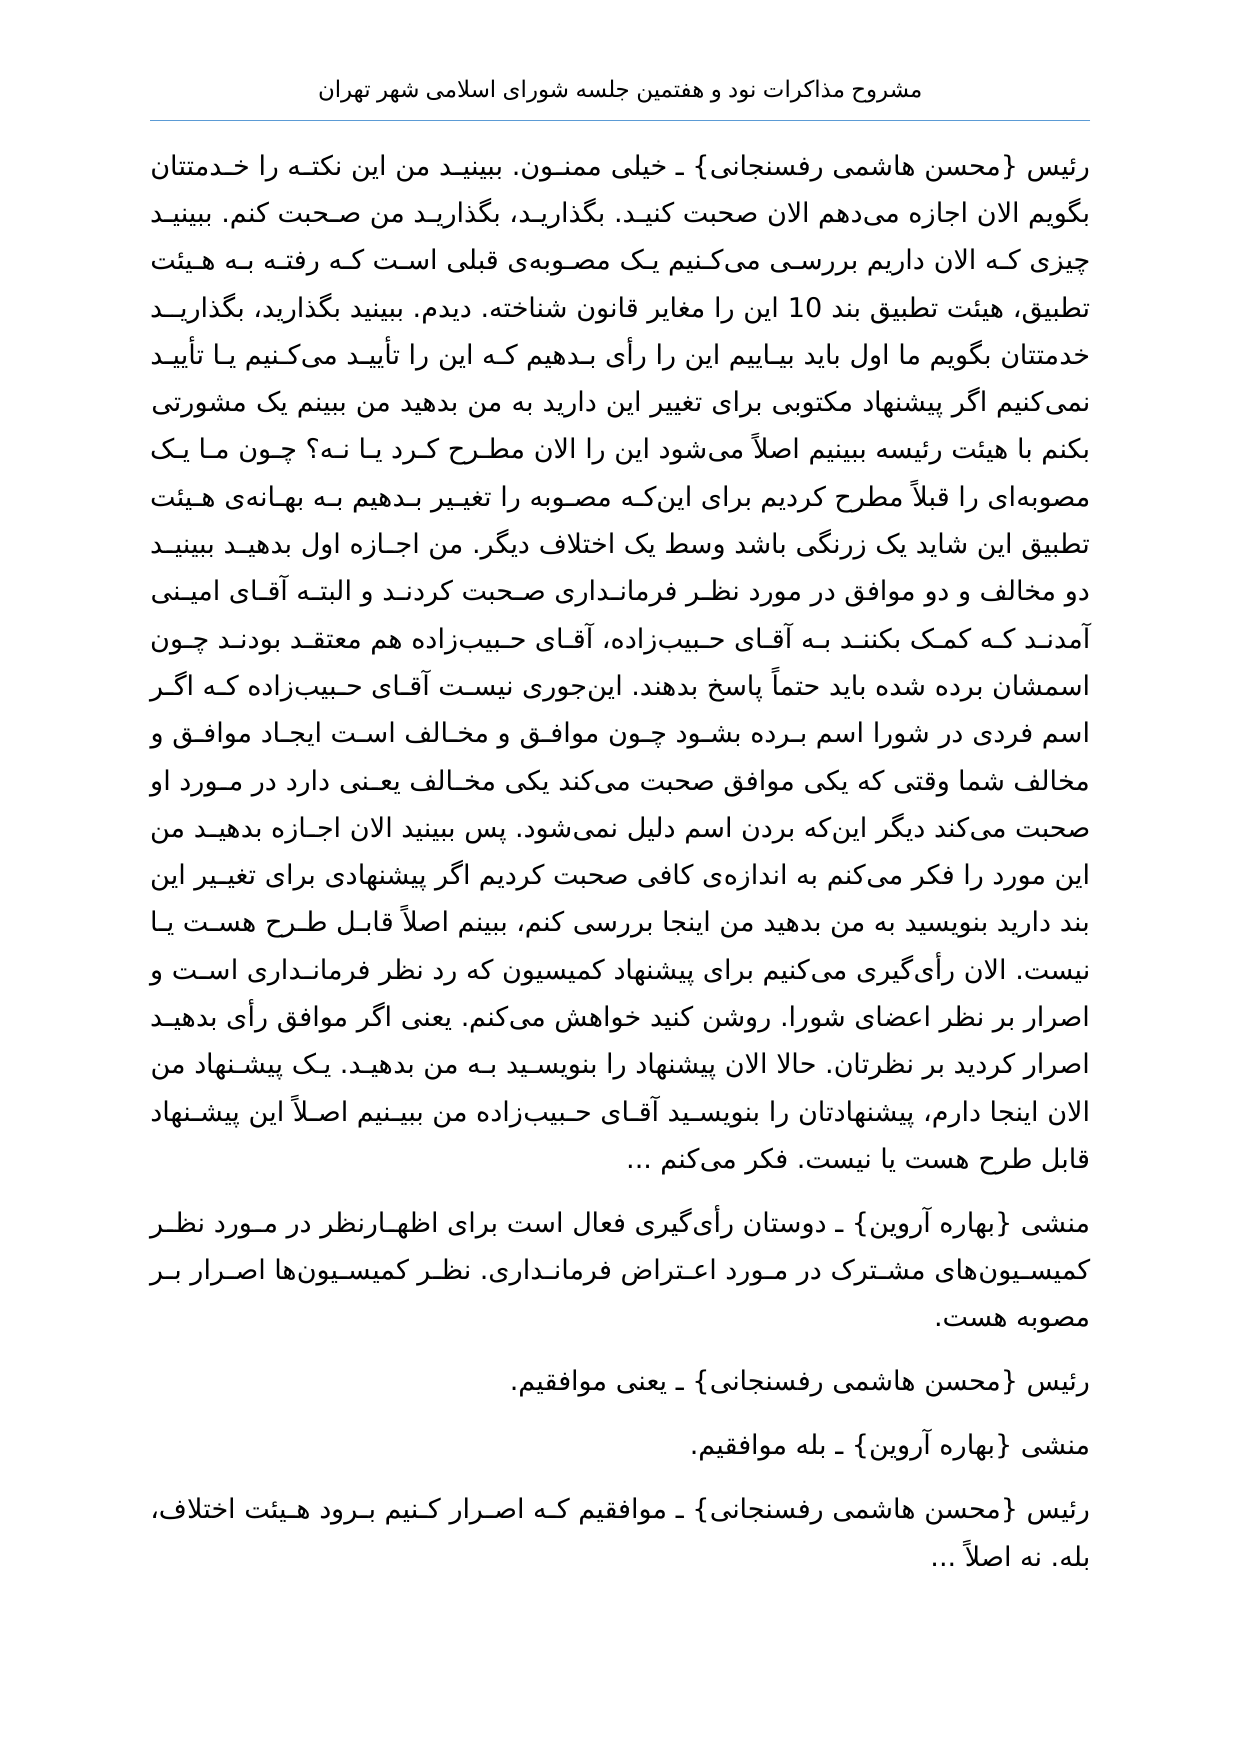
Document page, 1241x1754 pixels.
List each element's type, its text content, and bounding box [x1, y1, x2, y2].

text منشی {بهاره آروین} ـ دوستان رأی‌گیری فعال است برای اظهارنظر در مورد نظر کمیسیون‌های مشترک در مورد اعتراض فرمانداری. نظر کمیسیون‌ها اصرار بر مصوبه هست. [150, 1207, 1090, 1333]
text منشی {بهاره آروین} ـ بله موافقیم. [150, 1429, 1090, 1461]
text رئیس {محسن هاشمی رفسنجانی} ـ خیلی ممنون. ببینید من این نکته را خدمتتان بگویم الان اجازه می‌دهم الان صحبت کنید. بگذارید، بگذارید من صحبت کنم. ببینید چیزی که الان داریم بررسی می‌کنیم یک مصوبه‌ی قبلی است که رفته به هیئت تطبیق، هیئت تطبیق بند 10 این را مغایر قانون شناخته. دیدم. ببینید بگذارید، بگذارید خدمتتان بگویم ما اول باید بیاییم این را رأی بدهیم که این را تأیید می‌کنیم یا تأیید نمی‌کنیم اگر پیشنهاد مکتوبی برای تغییر این دارید به من بدهید من ببینم یک مشورتی بکنم با هیئت رئیسه ببینیم اصلاً می‌شود این را الان مطرح کرد یا نه؟ چون ما یک مصوبه‌ای را قبلاً مطرح کردیم برای این‌که مصوبه را تغییر بدهیم به بهانه‌ی هیئت تطبیق این شاید یک زرنگی باشد وسط یک اختلاف دیگر. من اجازه اول بدهید ببینید دو مخالف و دو موافق در مورد نظر فرمانداری صحبت کردند و البته آقای امینی آمدند که کمک بکنند به آقای حبیب‌زاده، آقای حبیب‌زاده هم معتقد بودند چون اسمشان برده شده باید حتماً پاسخ بدهند. این‌جوری نیست آقای حبیب‌زاده که اگر اسم فردی در شورا اسم برده بشود چون موافق و مخالف است ایجاد موافق و مخالف شما وقتی که یکی موافق صحبت می‌کند یکی مخالف یعنی دارد در مورد او صحبت می‌کند دیگر این‌که بردن اسم دلیل نمی‌شود. پس ببینید الان اجازه بدهید من این مورد را فکر می‌کنم به اندازه‌ی کافی صحبت کردیم اگر پیشنهادی برای تغییر این بند دارید بنویسید به من بدهید من اینجا بررسی کنم، ببینم اصلاً قابل طرح هست یا نیست. الان رأی‌گیری می‌کنیم برای پیشنهاد کمیسیون که رد نظر فرمانداری است و اصرار بر نظر اعضای شورا. روشن کنید خواهش می‌کنم. یعنی اگر موافق رأی بدهید اصرار کردید بر نظرتان. حالا الان پیشنهاد را بنویسید به من بدهید. یک پیشنهاد من الان اینجا دارم، پیشنهادتان را بنویسید آقای حبیب‌زاده من ببینیم اصلاً این پیشنهاد قابل طرح هست یا نیست. فکر می‌کنم ... [150, 150, 1090, 1175]
text رئیس {محسن هاشمی رفسنجانی} ـ موافقیم که اصرار کنیم برود هیئت اختلاف، بله. نه اصلاً ... [150, 1493, 1090, 1572]
text رئیس {محسن هاشمی رفسنجانی} ـ یعنی موافقیم. [150, 1366, 1090, 1397]
